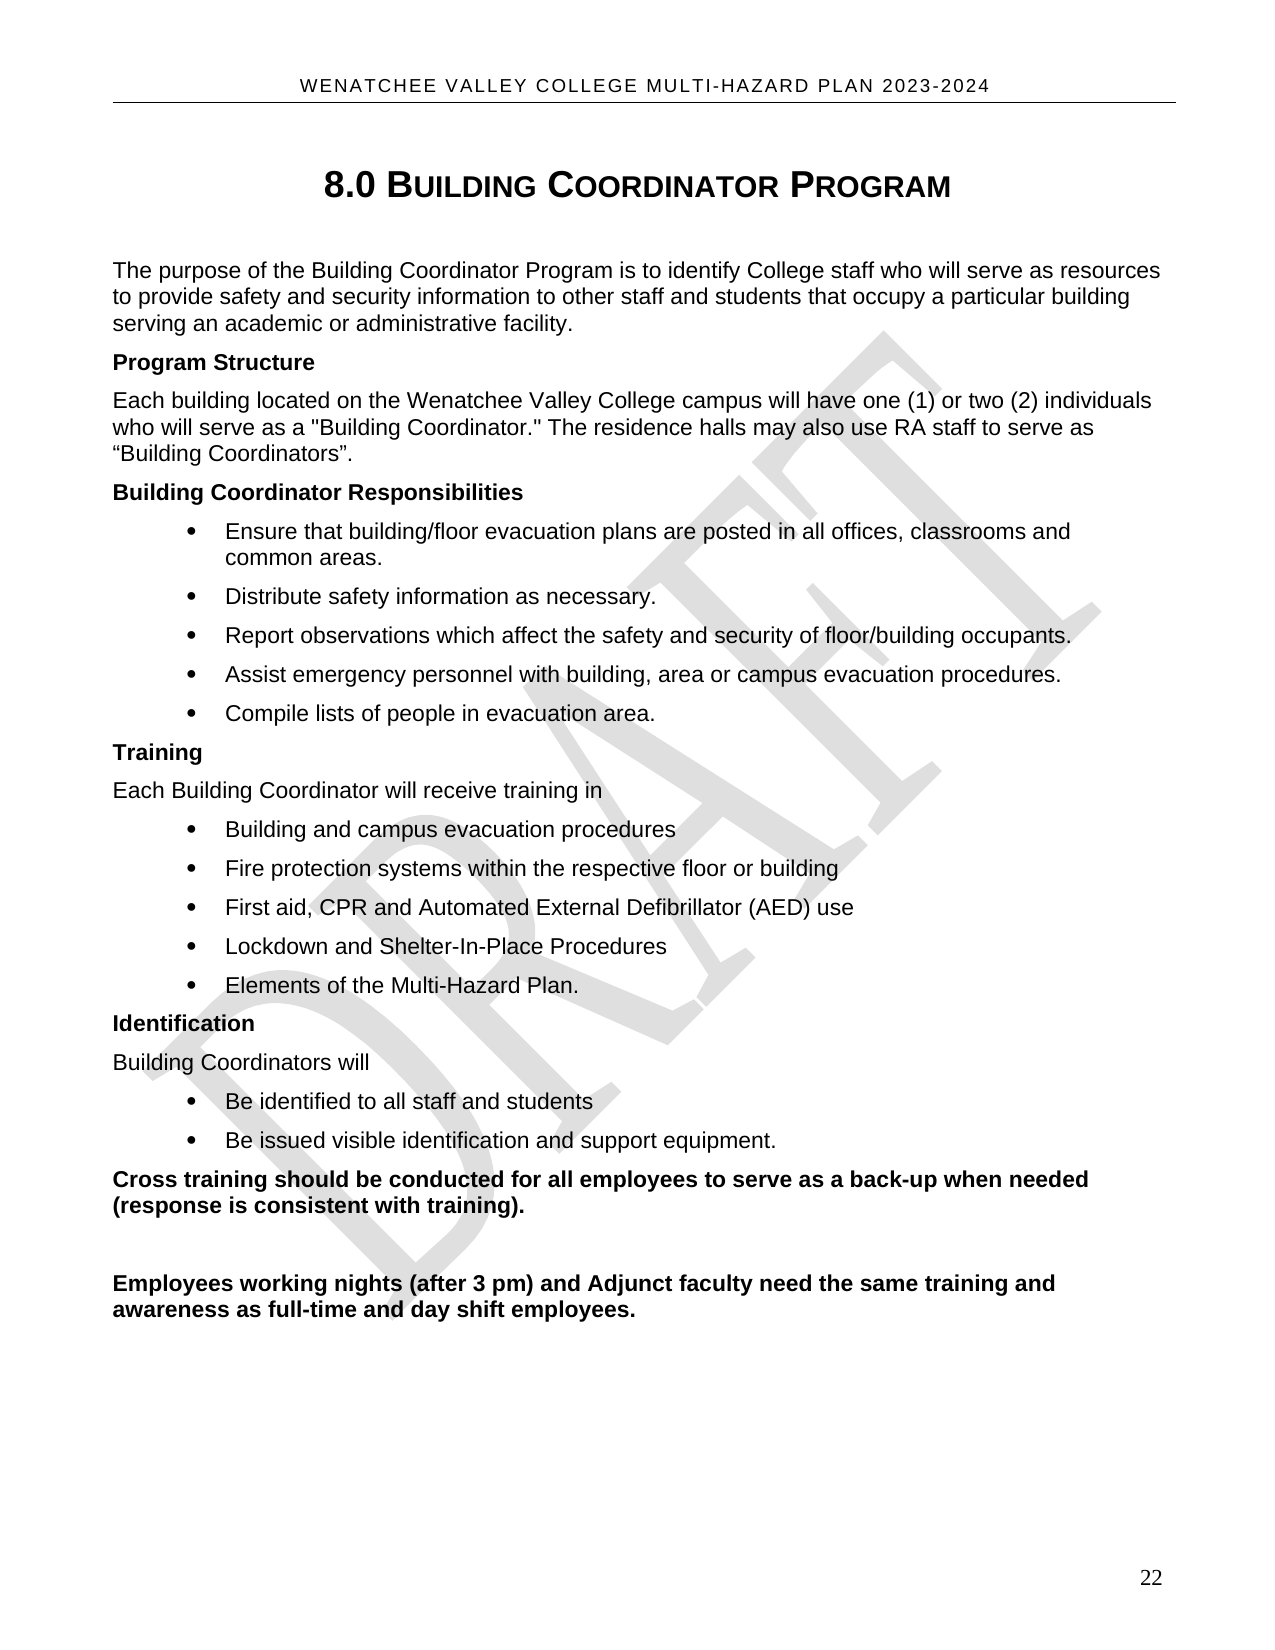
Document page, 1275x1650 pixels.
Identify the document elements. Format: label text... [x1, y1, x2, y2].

list Distribute safety information as necessary. [187, 583, 1162, 609]
list Be issued visible identification and support equipment. [187, 1127, 1162, 1153]
text Each Building Coordinator will receive training in [112, 777, 1162, 804]
list Be identified to all staff and students [187, 1088, 1162, 1114]
text Building Coordinator Responsibilities [112, 479, 1162, 505]
text Employees working nights (after 3 pm) and Adjunct faculty need the same training and awareness as full-time and day shift employees. [112, 1270, 1162, 1323]
list Building and campus evacuation procedures [187, 816, 1162, 842]
text The purpose of the Building Coordinator Program is to identify College staff who will serve as resources to provide safety and security information to other staff and students that occupy a particular building serving an academic or administrative facility. [112, 257, 1162, 336]
text Building Coordinators will [112, 1049, 1162, 1076]
list Elements of the Multi-Hazard Plan. [187, 972, 1162, 998]
subtitle 8.0 Building Coordinator Program [112, 162, 1162, 206]
text Each building located on the Wenatchee Valley College campus will have one (1) or two (2) individuals who will serve as a "Building Coordinator." The residence halls may also use RA staff to serve as “Building Coordinators”. [112, 387, 1162, 466]
list Assist emergency personnel with building, area or campus evacuation procedures. [187, 661, 1162, 687]
text Program Structure [112, 348, 1162, 375]
list Compile lists of people in evacuation area. [187, 699, 1162, 726]
text Cross training should be conducted for all employees to serve as a back-up when needed (response is consistent with training). [112, 1166, 1162, 1218]
list First aid, CPR and Automated External Defibrillator (AED) use [187, 894, 1162, 920]
list Ensure that building/floor evacuation plans are posted in all offices, classrooms and common areas. [187, 518, 1162, 571]
list Report observations which affect the safety and security of floor/building occupants. [187, 622, 1162, 648]
text Training [112, 738, 1162, 765]
list Lockdown and Shelter-In-Place Procedures [187, 933, 1162, 959]
text Identification [112, 1010, 1162, 1037]
list Fire protection systems within the respective floor or building [187, 855, 1162, 881]
